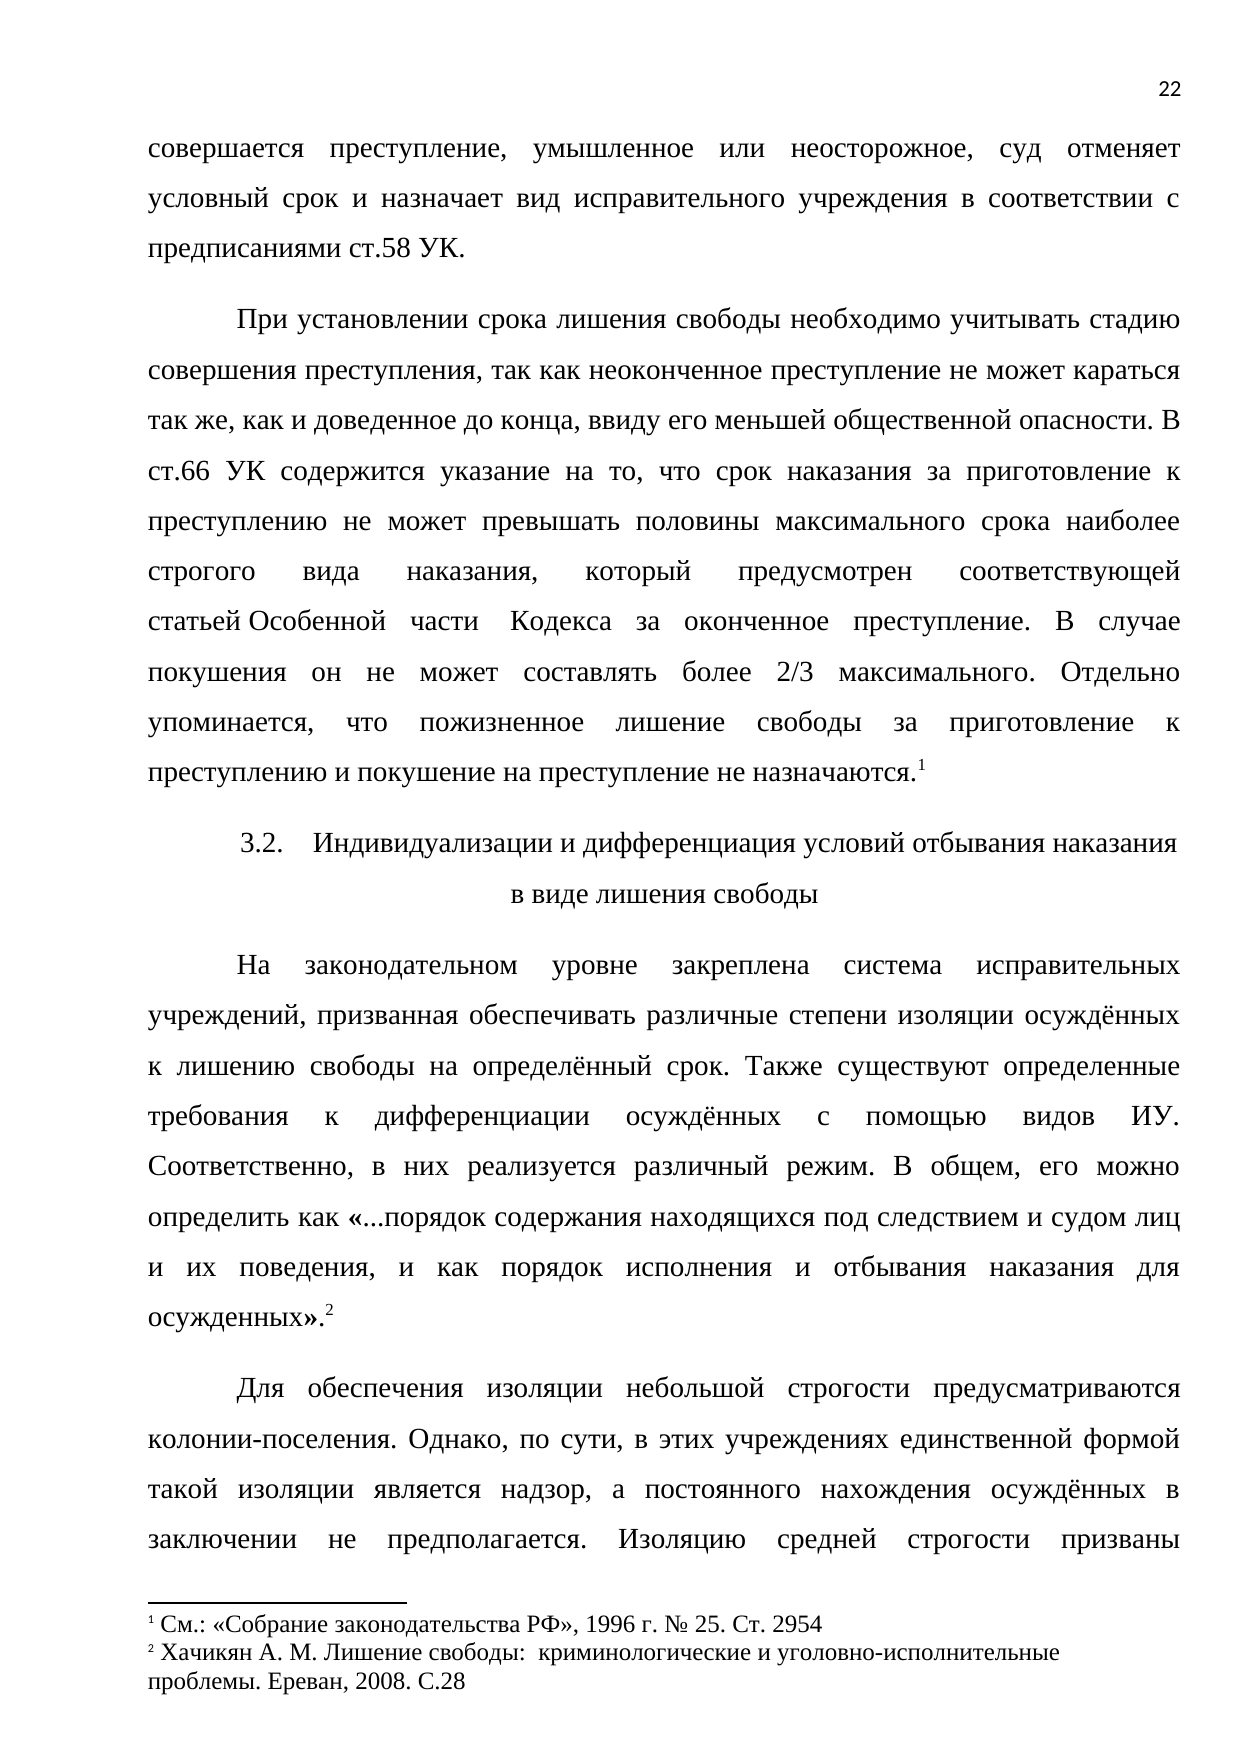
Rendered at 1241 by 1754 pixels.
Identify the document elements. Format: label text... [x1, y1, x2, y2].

text На законодательном уровне закреплена система исправительных учреждений, призванная обеспечивать различные степени изоляции осуждённых к лишению свободы на определённый срок. Также существуют определенные требования к дифференциации осуждённых с помощью видов ИУ. Соответственно, в них реализуется различный режим. В общем, его можно определить как «...порядок содержания находящихся под следствием и судом лиц и их поведения, и как порядок исполнения и отбывания наказания для осужденных». [148, 947, 1181, 1333]
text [148, 1370, 1181, 1555]
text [148, 130, 1181, 264]
text При установлении срока лишения свободы необходимо учитывать стадию совершения преступления, так как неоконченное преступление не может караться так же, как и доведенное до конца, ввиду его меньшей общественной опасности. В ст.66 УК содержится указание на то, что срок наказания за приготовление к преступлению не может превышать половины максимального срока наиболее строгого вида наказания, который предусмотрен соответствующей статьей Особенной части Кодекса за оконченное преступление. В случае покушения он не может составлять более 2/3 максимального. Отдельно упоминается, что пожизненное лишение свободы за приготовление к преступлению и покушение на преступление не назначаются. [148, 302, 1181, 788]
text 3.2. Индивидуализации и дифференциация условий отбывания наказания в виде лишения свободы [148, 826, 1181, 909]
